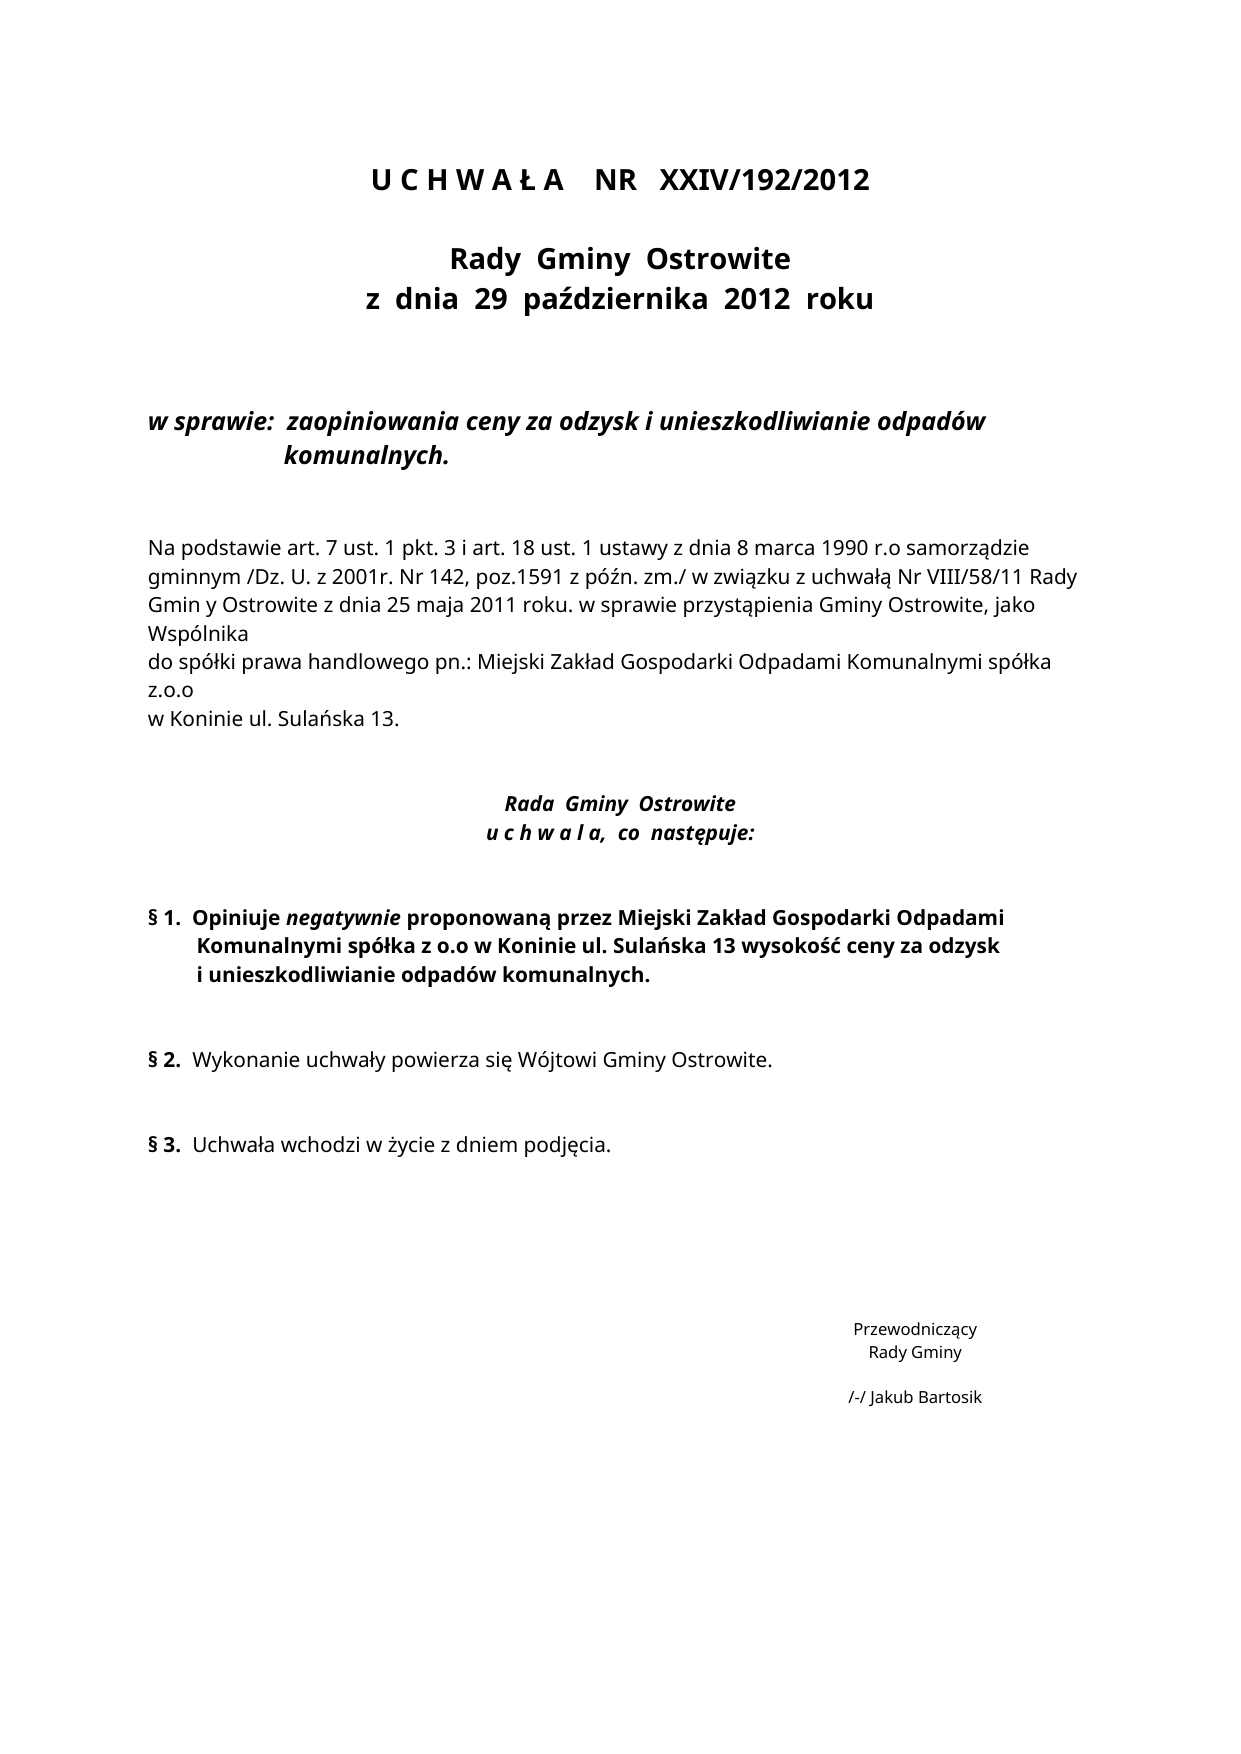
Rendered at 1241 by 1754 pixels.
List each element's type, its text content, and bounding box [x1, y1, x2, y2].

text i unieszkodliwianie odpadów komunalnych. [148, 960, 1092, 988]
text Rady Gminy Ostrowite [148, 238, 1092, 278]
text § 2. Wykonanie uchwały powierza się Wójtowi Gminy Ostrowite. [148, 1045, 1092, 1074]
text Na podstawie art. 7 ust. 1 pkt. 3 i art. 18 ust. 1 ustawy z dnia 8 marca 1990 r.o samorządzie gminnym /Dz. U. z 2001r. Nr 142, poz.1591 z późn. zm./ w związku z uchwałą Nr VIII/58/11 Rady Gmin y Ostrowite z dnia 25 maja 2011 roku. w sprawie przystąpienia Gminy Ostrowite, jako Wspólnika [148, 533, 1092, 647]
text Komunalnymi spółka z o.o w Koninie ul. Sulańska 13 wysokość ceny za odzysk [148, 932, 1092, 960]
text U C H W A Ł A NR XXIV/192/2012 [148, 159, 1092, 199]
text Rada Gminy Ostrowite [148, 789, 1092, 818]
text z dnia 29 października 2012 roku [148, 278, 1092, 318]
text § 3. Uchwała wchodzi w życie z dniem podjęcia. [148, 1131, 1092, 1159]
text u c h w a l a, co następuje: [148, 818, 1092, 846]
text Przewodniczący [738, 1318, 1092, 1341]
text do spółki prawa handlowego pn.: Miejski Zakład Gospodarki Odpadami Komunalnymi spółka z.o.o [148, 647, 1092, 704]
text w Koninie ul. Sulańska 13. [148, 704, 1092, 732]
text § 1. Opiniuje negatywnie proponowaną przez Miejski Zakład Gospodarki Odpadami [148, 903, 1092, 932]
text /-/ Jakub Bartosik [738, 1386, 1092, 1409]
text w sprawie: zaopiniowania ceny za odzysk i unieszkodliwianie odpadów [148, 403, 1092, 437]
text komunalnych. [148, 437, 1092, 471]
text Rady Gminy [738, 1341, 1092, 1363]
